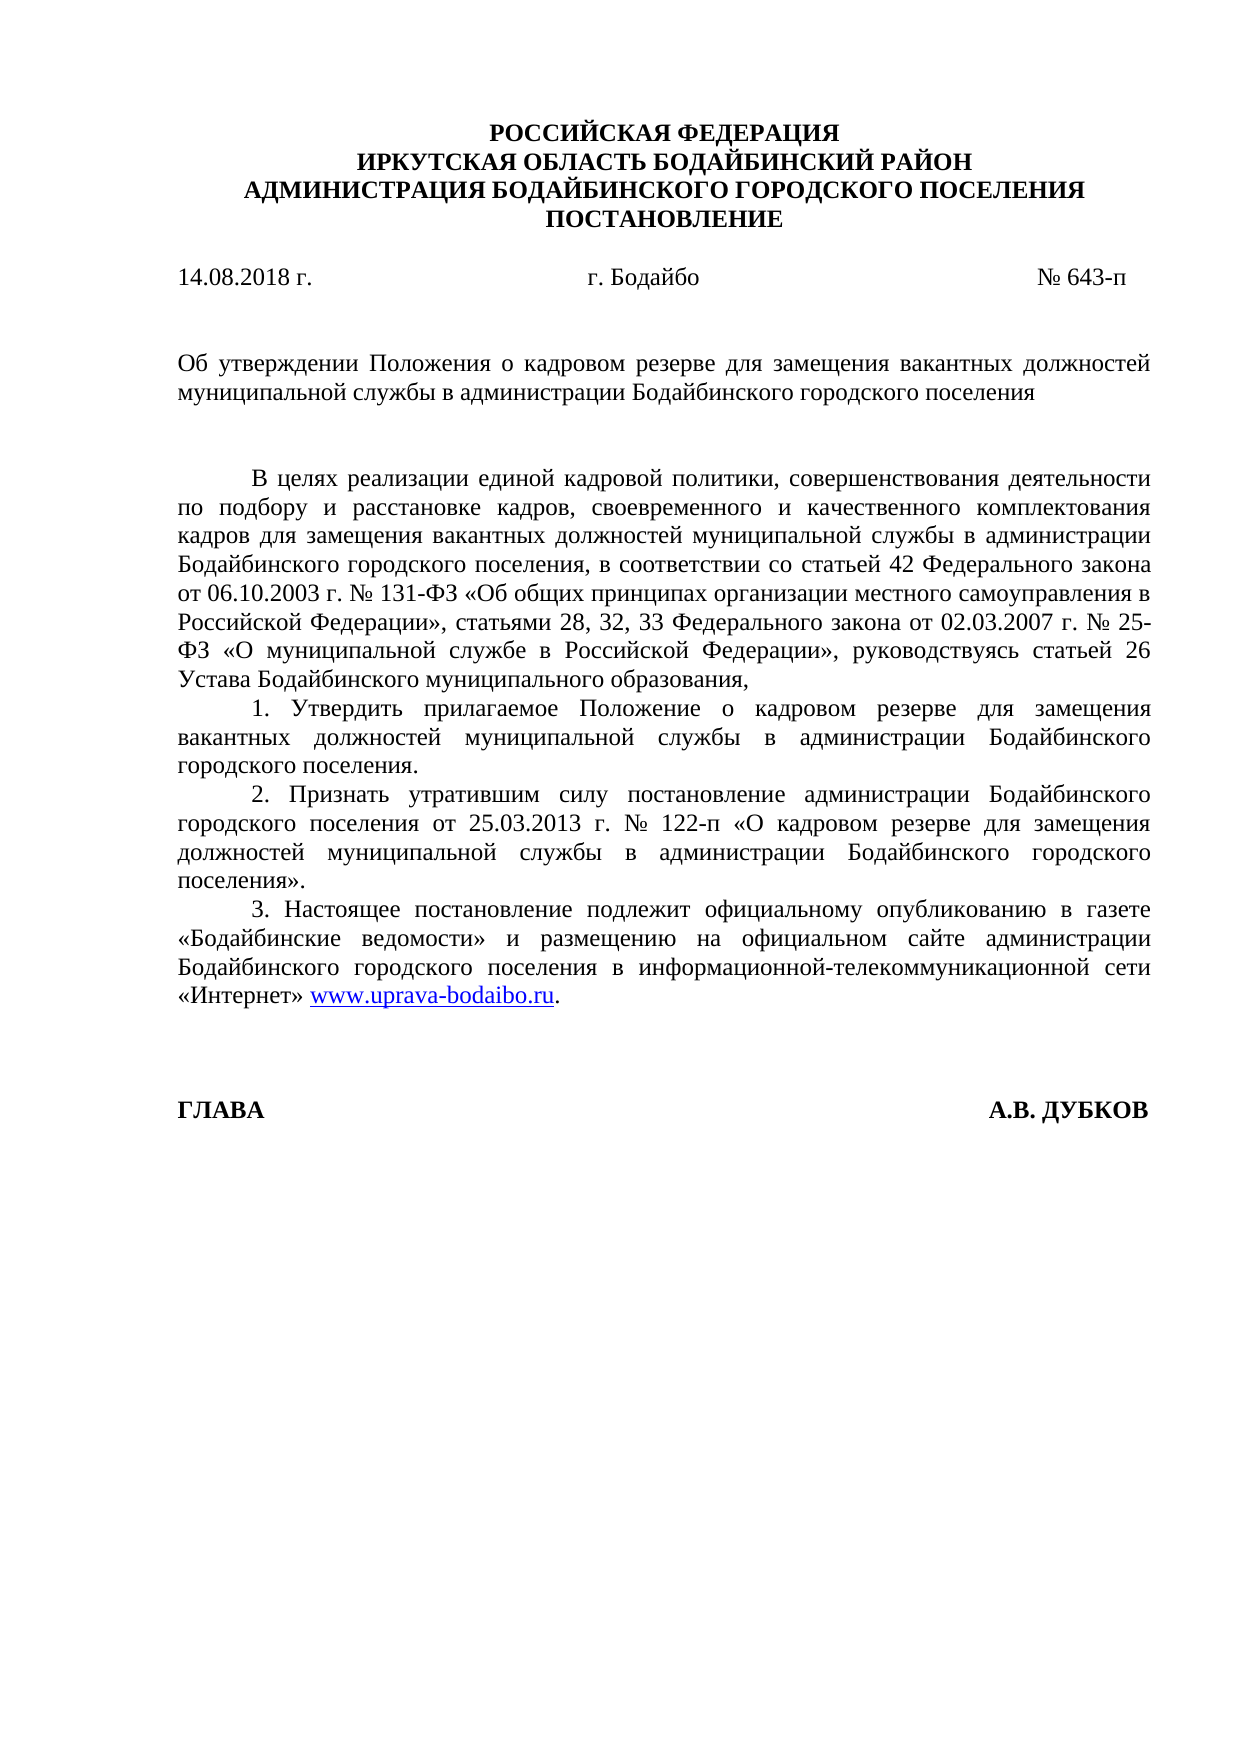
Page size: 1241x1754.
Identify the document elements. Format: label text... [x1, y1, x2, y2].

text В целях реализации единой кадровой политики, совершенствования деятельности по подбору и расстановке кадров, своевременного и качественного комплектования кадров для замещения вакантных должностей муниципальной службы в администрации Бодайбинского городского поселения, в соответствии со статьей 42 Федерального закона от 06.10.2003 г. № 131-ФЗ «Об общих принципах организации местного самоуправления в Российской Федерации», статьями 28, 32, 33 Федерального закона от 02.03.2007 г. № 25-ФЗ «О муниципальной службе в Российской Федерации», руководствуясь статьей 26 Устава Бодайбинского муниципального образования, [177, 463, 1152, 693]
text 1. Утвердить прилагаемое Положение о кадровом резерве для замещения вакантных должностей муниципальной службы в администрации Бодайбинского городского поселения. [177, 693, 1152, 779]
text ИРКУТСКАЯ ОБЛАСТЬ БОДАЙБИНСКИЙ РАЙОН [177, 147, 1152, 176]
text РОССИЙСКАЯ ФЕДЕРАЦИЯ [177, 118, 1152, 147]
text 3. Настоящее постановление подлежит официальному опубликованию в газете «Бодайбинские ведомости» и размещению на официальном сайте администрации Бодайбинского городского поселения в информационной-телекоммуникационной сети «Интернет» www.uprava-bodaibo.ru. [177, 894, 1152, 1009]
text ГЛАВА А.В. ДУБКОВ [177, 1096, 1152, 1124]
text АДМИНИСТРАЦИЯ БОДАЙБИНСКОГО ГОРОДСКОГО ПОСЕЛЕНИЯ [177, 176, 1152, 204]
text ПОСТАНОВЛЕНИЕ [177, 204, 1152, 233]
text 2. Признать утратившим силу постановление администрации Бодайбинского городского поселения от 25.03.2013 г. № 122-п «О кадровом резерве для замещения должностей муниципальной службы в администрации Бодайбинского городского поселения». [177, 779, 1152, 894]
text 14.08.2018 г. г. Бодайбо № 643-п [177, 262, 1152, 291]
text Об утверждении Положения о кадровом резерве для замещения вакантных должностей муниципальной службы в администрации Бодайбинского городского поселения [177, 348, 1152, 406]
